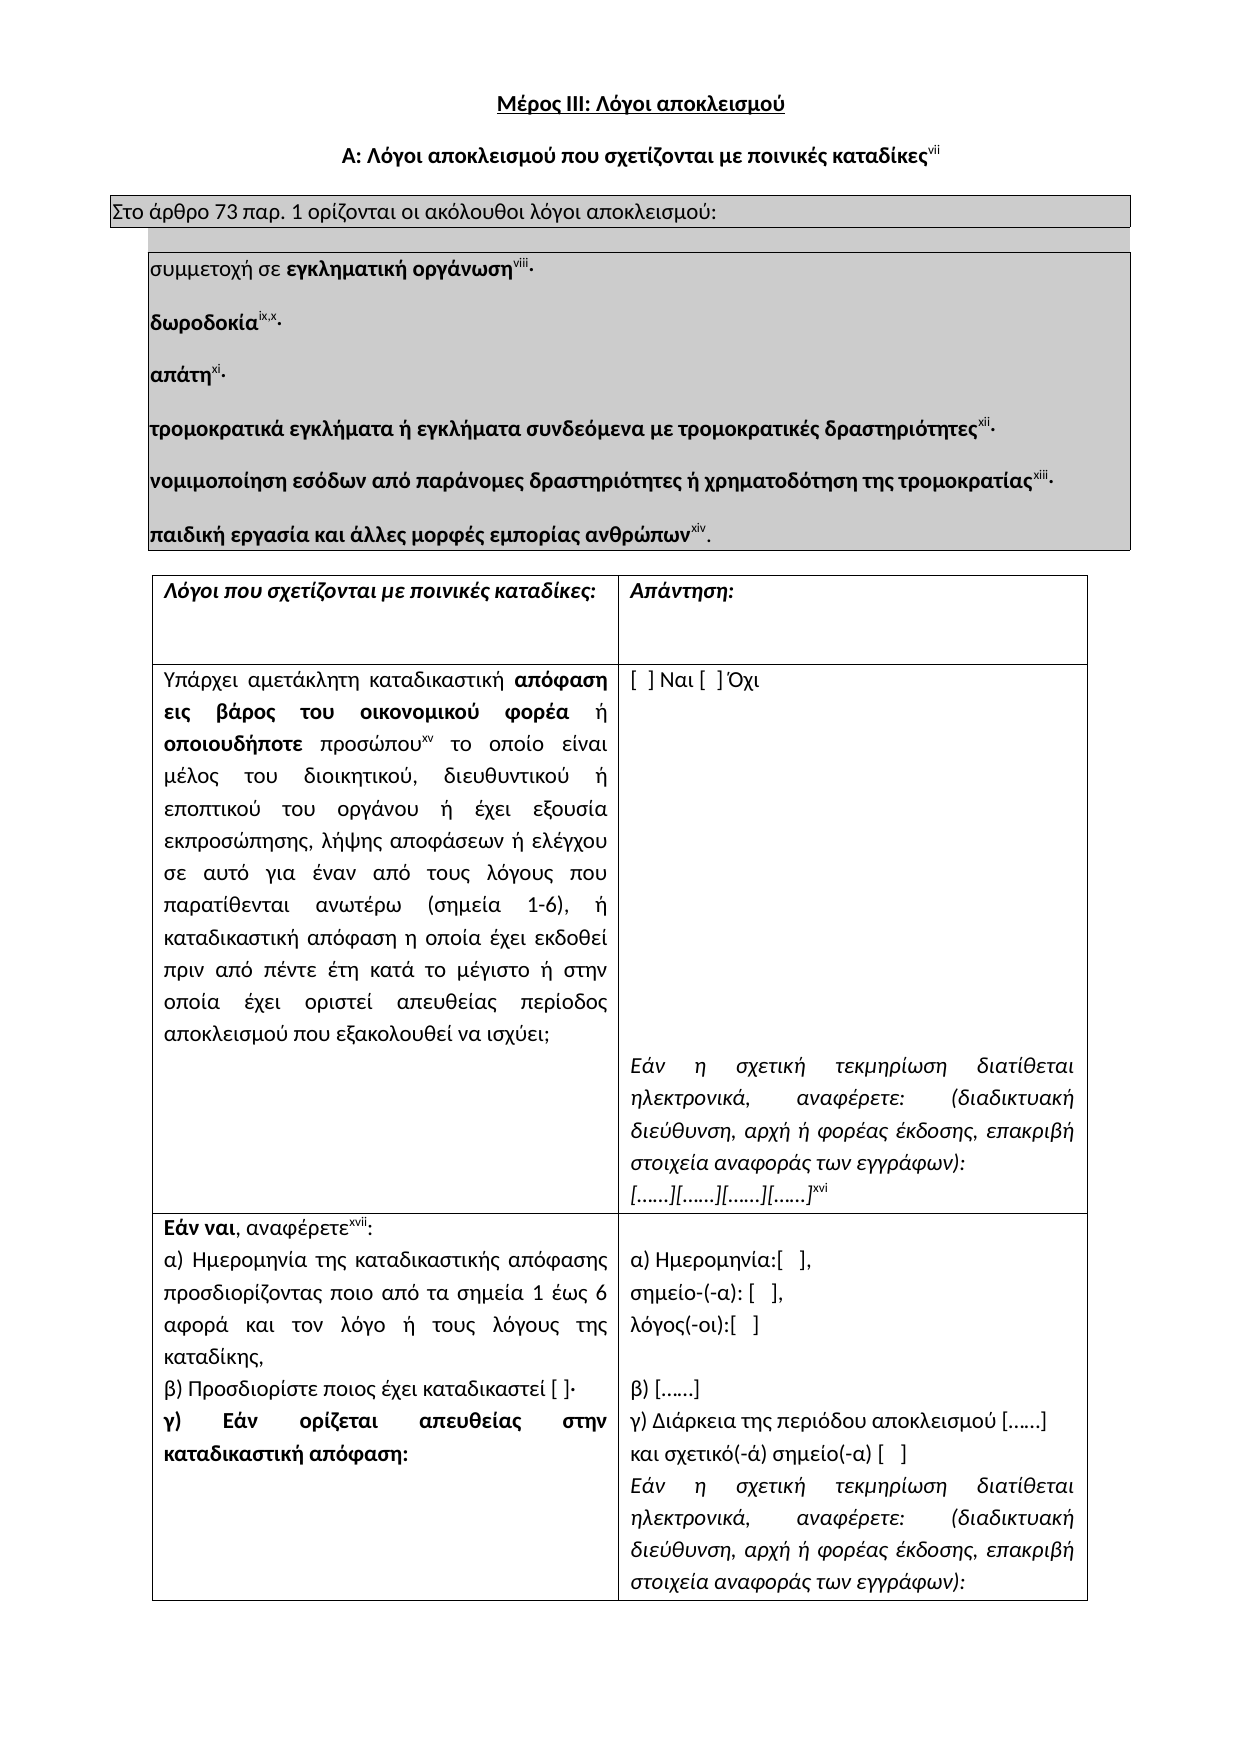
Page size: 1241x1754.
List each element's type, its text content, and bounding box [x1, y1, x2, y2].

list νομιμοποίηση εσόδων από παράνομες δραστηριότητες ή χρηματοδότηση της τρομοκρατίας· [149, 464, 1130, 495]
table_header Λόγοι που σχετίζονται με ποινικές καταδίκες: [153, 576, 618, 664]
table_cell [153, 1214, 618, 1600]
text Στο άρθρο 73 παρ. 1 ορίζονται οι ακόλουθοι λόγοι αποκλεισμού: [111, 196, 1130, 227]
list δωροδοκία,· [149, 305, 1130, 336]
table_cell [ ] Ναι [ ] Όχι Εάν η σχετική τεκμηρίωση διατίθεται ηλεκτρονικά, αναφέρετε: (διαδικτυακή διεύθυνση, αρχή ή φορέας έκδοσης, επακριβή στοιχεία αναφοράς των εγγράφων): [……][……][……][……] [619, 665, 1087, 1212]
list συμμετοχή σε εγκληματική οργάνωση· [149, 253, 1130, 283]
list παιδική εργασία και άλλες μορφές εμπορίας ανθρώπων. [149, 517, 1130, 550]
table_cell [619, 1214, 1087, 1600]
text Α: Λόγοι αποκλεισμού που σχετίζονται με ποινικές καταδίκες [112, 142, 1128, 170]
text Μέρος III: Λόγοι αποκλεισμού [112, 89, 1128, 117]
list απάτη· [149, 358, 1130, 389]
list τρομοκρατικά εγκλήματα ή εγκλήματα συνδεόμενα με τρομοκρατικές δραστηριότητες· [149, 411, 1130, 442]
table_header Απάντηση: [619, 576, 1087, 664]
table_cell Υπάρχει αμετάκλητη καταδικαστική απόφαση εις βάρος του οικονομικού φορέα ή οποιουδήποτε προσώπου το οποίο είναι μέλος του διοικητικού, διευθυντικού ή εποπτικού του οργάνου ή έχει εξουσία εκπροσώπησης, λήψης αποφάσεων ή ελέγχου σε αυτό για έναν από τους λόγους που παρατίθενται ανωτέρω (σημεία 1-6), ή καταδικαστική απόφαση η οποία έχει εκδοθεί πριν από πέντε έτη κατά το μέγιστο ή στην οποία έχει οριστεί απευθείας περίοδος αποκλεισμού που εξακολουθεί να ισχύει; [153, 665, 618, 1212]
